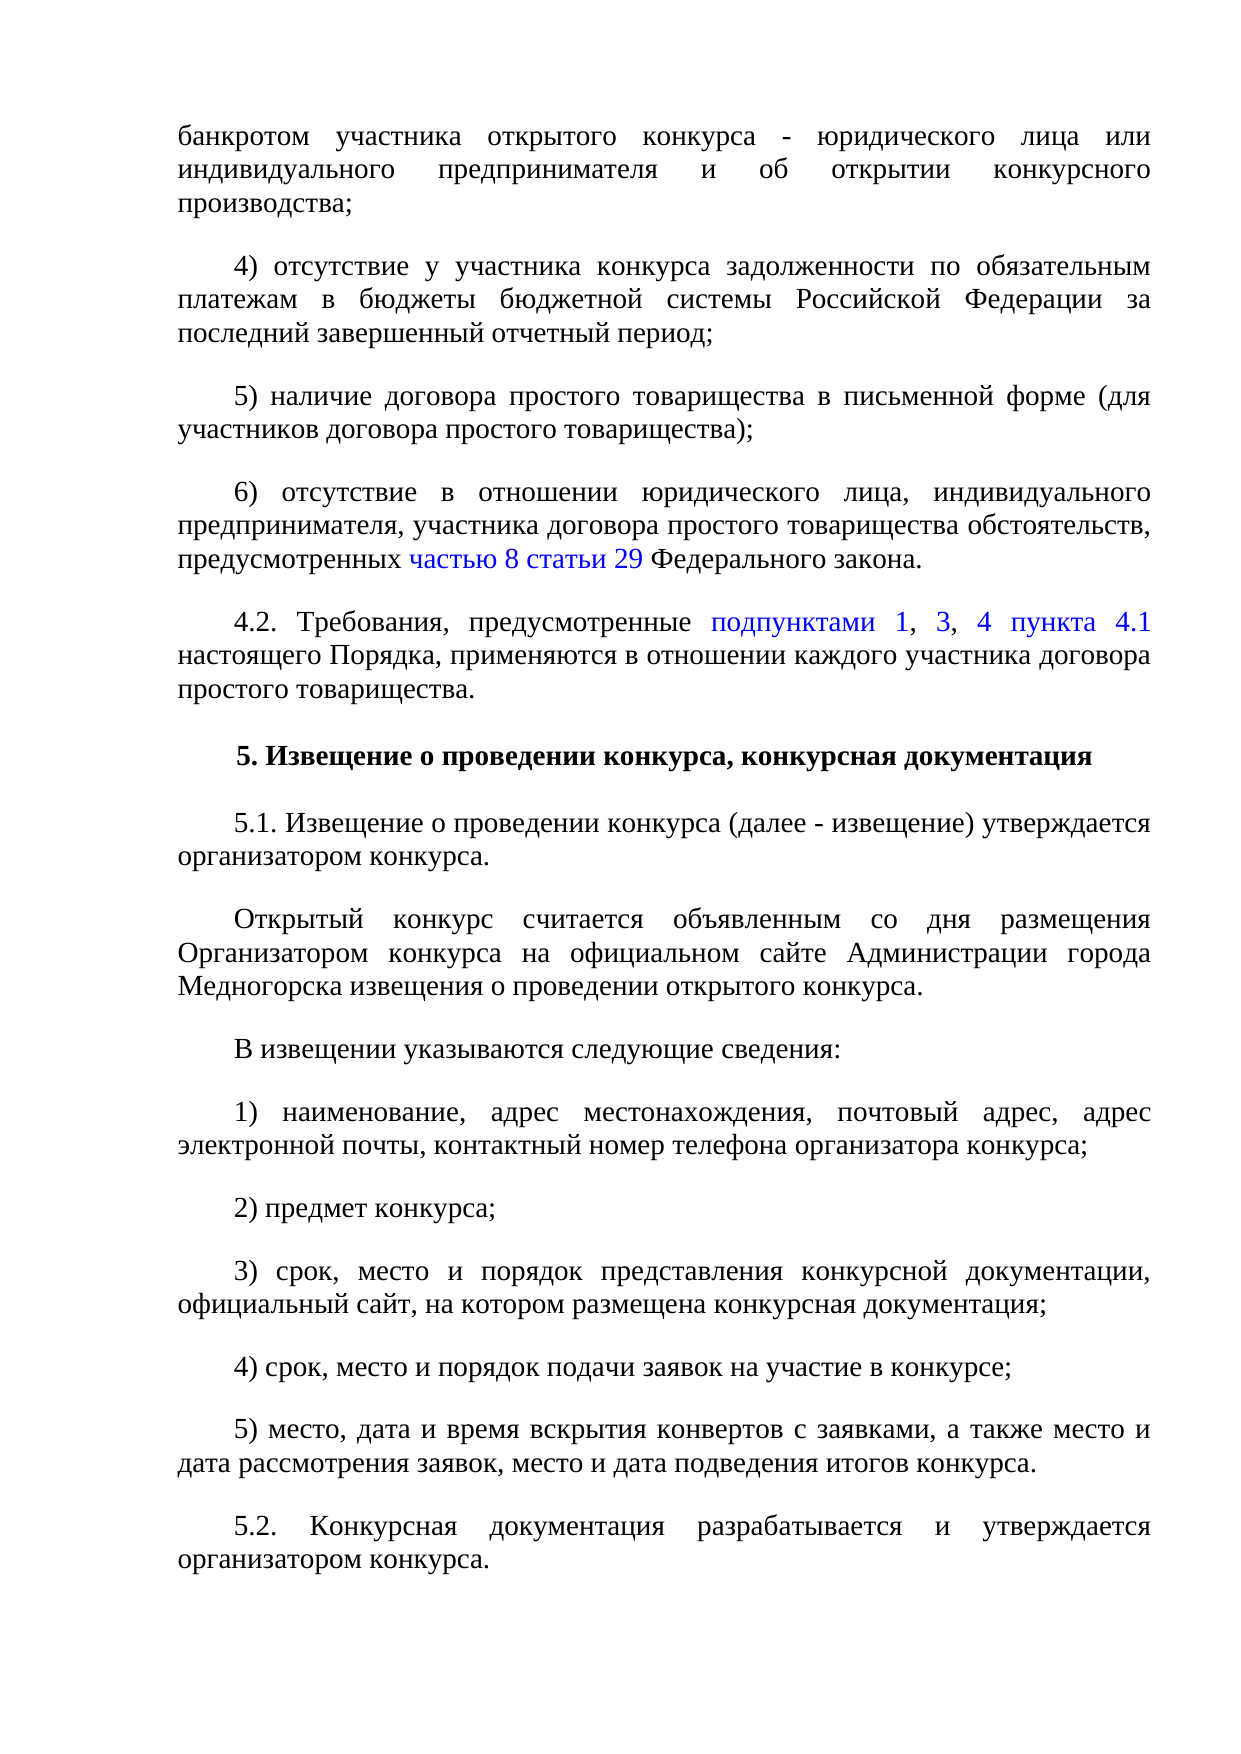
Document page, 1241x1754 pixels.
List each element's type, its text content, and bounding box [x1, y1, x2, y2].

text 5.2. Конкурсная документация разрабатывается и утверждается организатором конкурса. [177, 1508, 1152, 1575]
text 3) срок, место и порядок представления конкурсной документации, официальный сайт, на котором размещена конкурсная документация; [177, 1253, 1152, 1320]
text 5.1. Извещение о проведении конкурса (далее - извещение) утверждается организатором конкурса. [177, 805, 1152, 872]
text 5. Извещение о проведении конкурса, конкурсная документация [177, 738, 1152, 771]
text 5) наличие договора простого товарищества в письменной форме (для участников договора простого товарищества); [177, 378, 1152, 445]
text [177, 118, 1152, 219]
text Открытый конкурс считается объявленным со дня размещения Организатором конкурса на официальном сайте Администрации города Медногорска извещения о проведении открытого конкурса. [177, 901, 1152, 1002]
text 4.2. Требования, предусмотренные подпунктами 1, 3, 4 пункта 4.1 настоящего Порядка, применяются в отношении каждого участника договора простого товарищества. [177, 604, 1152, 704]
text В извещении указываются следующие сведения: [177, 1031, 1152, 1064]
text 4) срок, место и порядок подачи заявок на участие в конкурсе; [177, 1349, 1152, 1382]
text 4) отсутствие у участника конкурса задолженности по обязательным платежам в бюджеты бюджетной системы Российской Федерации за последний завершенный отчетный период; [177, 248, 1152, 348]
text 1) наименование, адрес местонахождения, почтовый адрес, адрес электронной почты, контактный номер телефона организатора конкурса; [177, 1094, 1152, 1161]
text 2) предмет конкурса; [177, 1190, 1152, 1223]
text 6) отсутствие в отношении юридического лица, индивидуального предпринимателя, участника договора простого товарищества обстоятельств, предусмотренных частью 8 статьи 29 Федерального закона. [177, 474, 1152, 574]
text 5) место, дата и время вскрытия конвертов с заявками, а также место и дата рассмотрения заявок, место и дата подведения итогов конкурса. [177, 1412, 1152, 1479]
